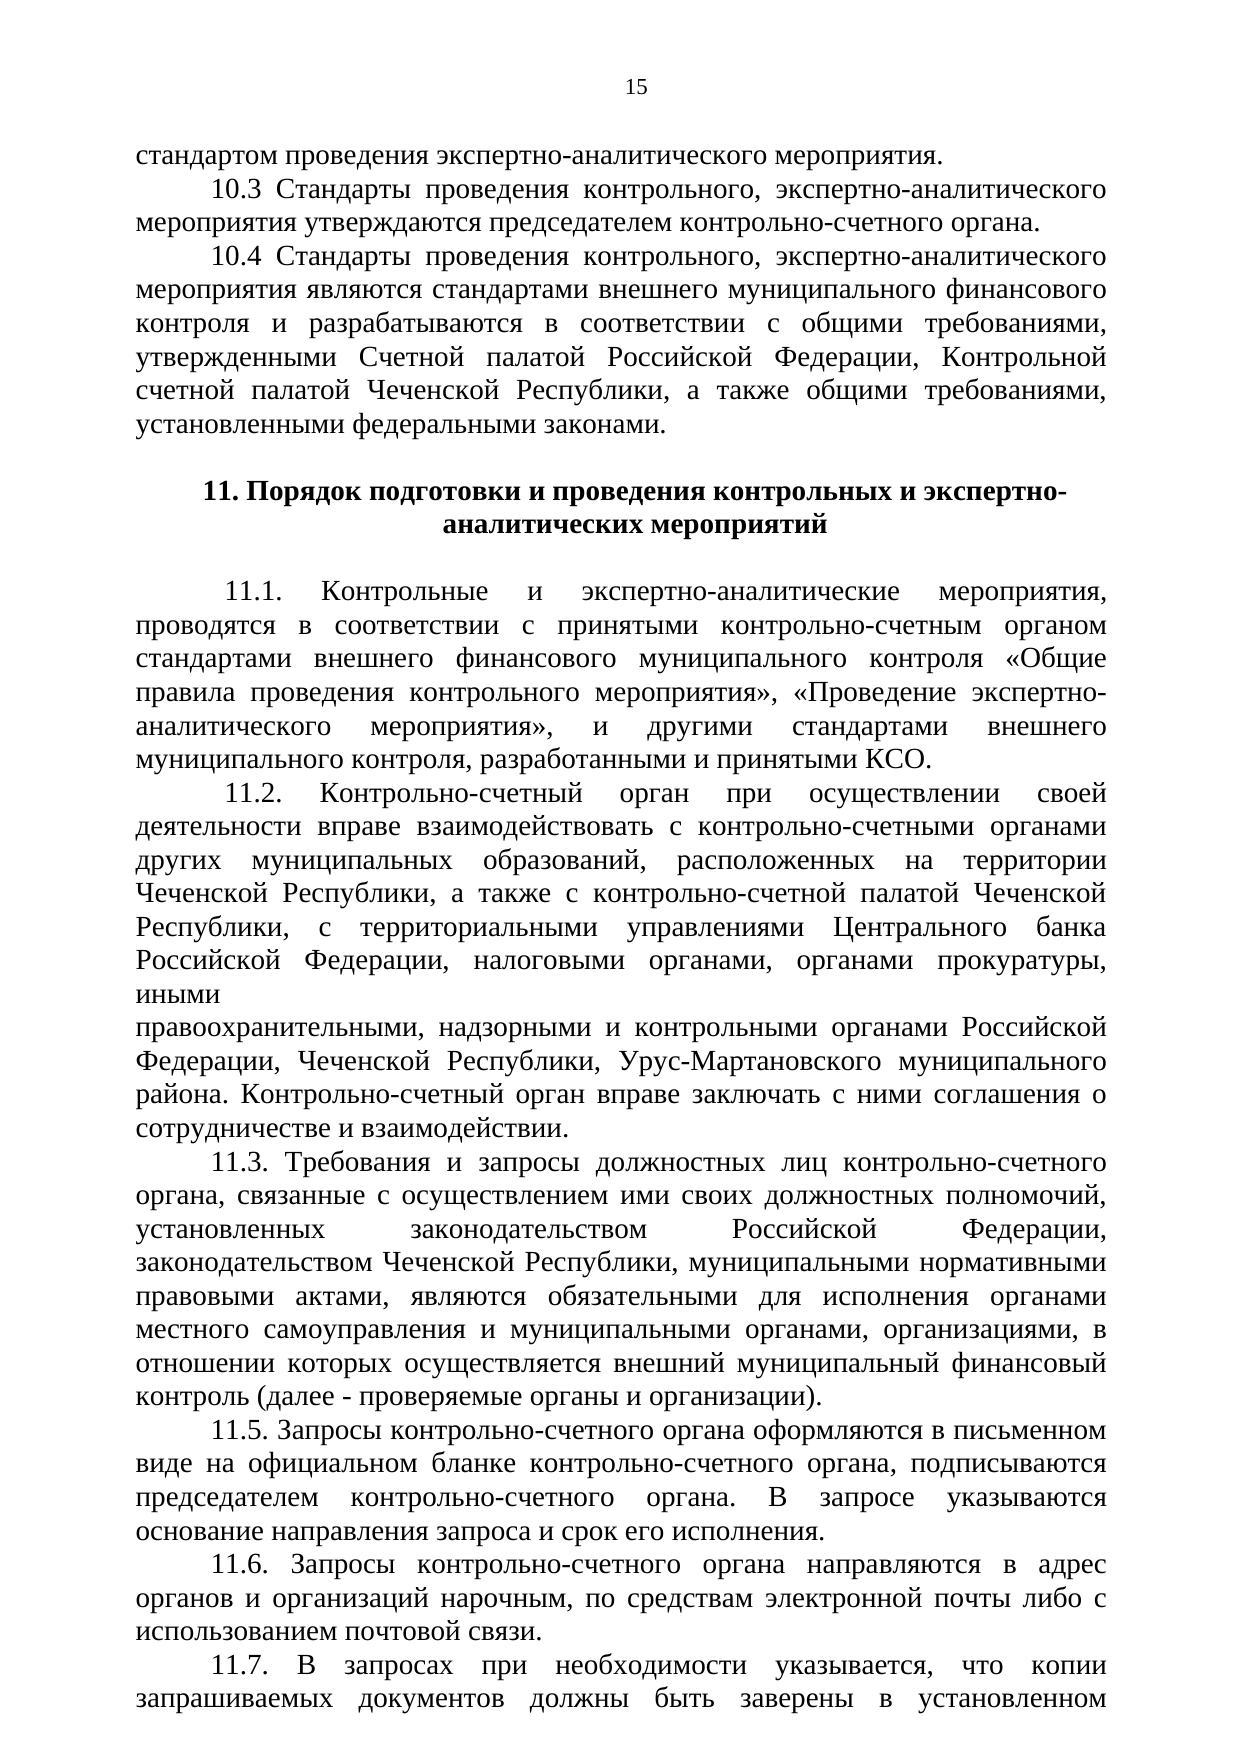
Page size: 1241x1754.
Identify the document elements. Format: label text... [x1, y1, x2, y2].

text 11.5. Запросы контрольно-счетного органа оформляются в письменном виде на официальном бланке контрольно-счетного органа, подписываются председателем контрольно-счетного органа. В запросе указываются основание направления запроса и срок его исполнения. [135, 1412, 1108, 1546]
text 11. Порядок подготовки и проведения контрольных и экспертно-аналитических мероприятий [162, 473, 1108, 540]
text правоохранительными, надзорными и контрольными органами Российской Федерации, Чеченской Республики, Урус-Мартановского муниципального района. Контрольно-счетный орган вправе заключать с ними соглашения о сотрудничестве и взаимодействии. [135, 1009, 1108, 1144]
text 10.3 Стандарты проведения контрольного, экспертно-аналитического мероприятия утверждаются председателем контрольно-счетного органа. [135, 171, 1108, 238]
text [135, 137, 1108, 171]
text 11.6. Запросы контрольно-счетного органа направляются в адрес органов и организаций нарочным, по средствам электронной почты либо с использованием почтовой связи. [135, 1546, 1108, 1647]
text 11.1. Контрольные и экспертно-аналитические мероприятия, проводятся в соответствии с принятыми контрольно-счетным органом стандартами внешнего финансового муниципального контроля «Общие правила проведения контрольного мероприятия», «Проведение экспертно-аналитического мероприятия», и другими стандартами внешнего муниципального контроля, разработанными и принятыми КСО. [135, 573, 1108, 775]
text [135, 1647, 1108, 1714]
text 11.2. Контрольно-счетный орган при осуществлении своей деятельности вправе взаимодействовать с контрольно-счетными органами других муниципальных образований, расположенных на территории Чеченской Республики, а также с контрольно-счетной палатой Чеченской Республики, с территориальными управлениями Центрального банка Российской Федерации, налоговыми органами, органами прокуратуры, иными [135, 775, 1108, 1009]
text 11.3. Требования и запросы должностных лиц контрольно-счетного органа, связанные с осуществлением ими своих должностных полномочий, установленных законодательством Российской Федерации, законодательством Чеченской Республики, муниципальными нормативными правовыми актами, являются обязательными для исполнения органами местного самоуправления и муниципальными органами, организациями, в отношении которых осуществляется внешний муниципальный финансовый контроль (далее - проверяемые органы и организации). [135, 1144, 1108, 1412]
text 10.4 Стандарты проведения контрольного, экспертно-аналитического мероприятия являются стандартами внешнего муниципального финансового контроля и разрабатываются в соответствии с общими требованиями, утвержденными Счетной палатой Российской Федерации, Контрольной счетной палатой Чеченской Республики, а также общими требованиями, установленными федеральными законами. [135, 238, 1108, 439]
